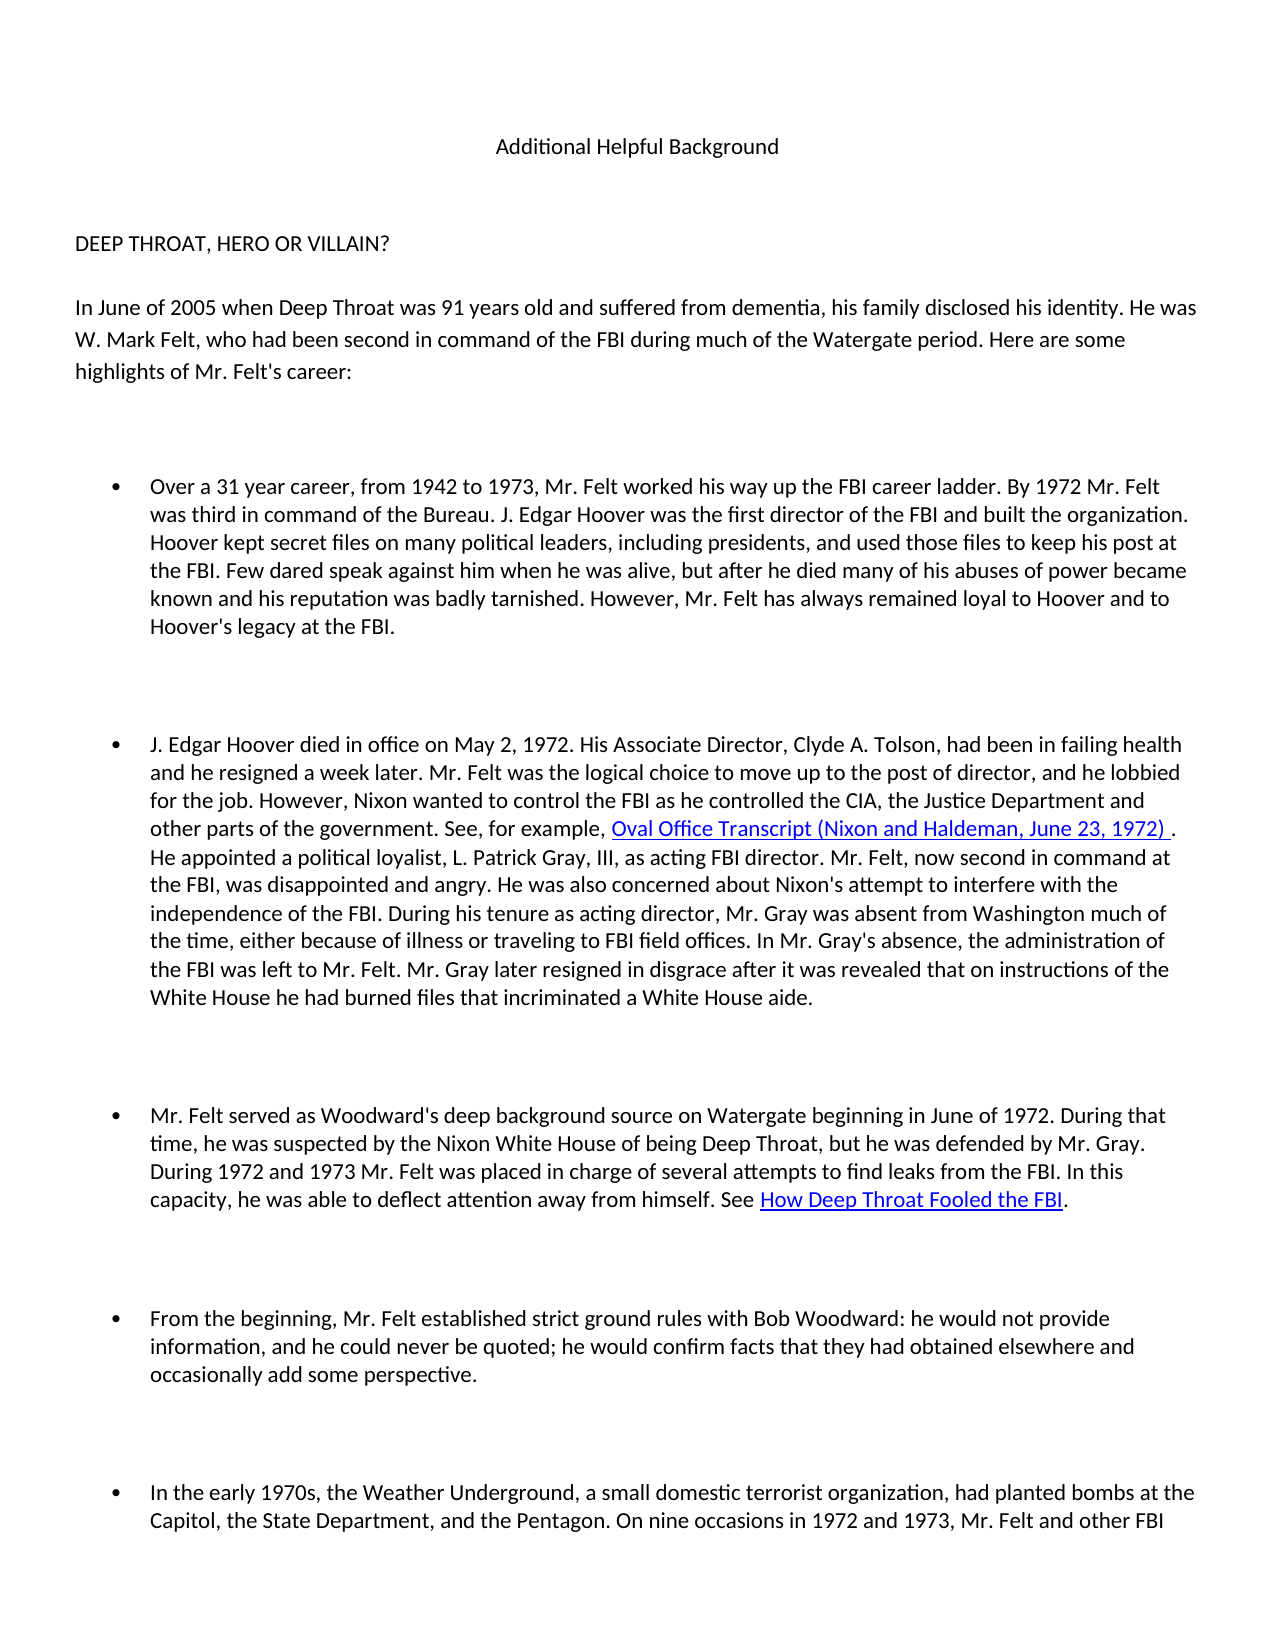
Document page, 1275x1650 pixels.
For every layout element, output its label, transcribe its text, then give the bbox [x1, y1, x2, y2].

list Mr. Felt served as Woodward's deep background source on Watergate beginning in June of 1972. During that time, he was suspected by the Nixon White House of being Deep Throat, but he was defended by Mr. Gray. During 1972 and 1973 Mr. Felt was placed in charge of several attempts to find leaks from the FBI. In this capacity, he was able to deflect attention away from himself. See How Deep Throat Fooled the FBI. [112, 1101, 1200, 1213]
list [112, 1478, 1200, 1534]
list From the beginning, Mr. Felt established strict ground rules with Bob Woodward: he would not provide information, and he could never be quoted; he would confirm facts that they had obtained elsewhere and occasionally add some perspective. [112, 1304, 1200, 1388]
list Over a 31 year career, from 1942 to 1973, Mr. Felt worked his way up the FBI career ladder. By 1972 Mr. Felt was third in command of the Bureau. J. Edgar Hoover was the first director of the FBI and built the organization. Hoover kept secret files on many political leaders, including presidents, and used those files to keep his post at the FBI. Few dared speak against him when he was alive, but after he died many of his abuses of power became known and his reputation was badly tarnished. However, Mr. Felt has always remained loyal to Hoover and to Hoover's legacy at the FBI. [112, 472, 1200, 640]
text Additional Helpful Background [75, 132, 1200, 160]
text DEEP THROAT, HERO OR VILLAIN? In June of 2005 when Deep Throat was 91 years old and suffered from dementia, his family disclosed his identity. He was W. Mark Felt, who had been second in command of the FBI during much of the Watergate period. Here are some highlights of Mr. Felt's career: [75, 164, 1200, 386]
list J. Edgar Hoover died in office on May 2, 1972. His Associate Director, Clyde A. Tolson, had been in failing health and he resigned a week later. Mr. Felt was the logical choice to move up to the post of director, and he lobbied for the job. However, Nixon wanted to control the FBI as he controlled the CIA, the Justice Department and other parts of the government. See, for example, Oval Office Transcript (Nixon and Haldeman, June 23, 1972) . He appointed a political loyalist, L. Patrick Gray, III, as acting FBI director. Mr. Felt, now second in command at the FBI, was disappointed and angry. He was also concerned about Nixon's attempt to interfere with the independence of the FBI. During his tenure as acting director, Mr. Gray was absent from Washington much of the time, either because of illness or traveling to FBI field offices. In Mr. Gray's absence, the administration of the FBI was left to Mr. Felt. Mr. Gray later resigned in disgrace after it was revealed that on instructions of the White House he had burned files that incriminated a White House aide. [112, 731, 1200, 1011]
